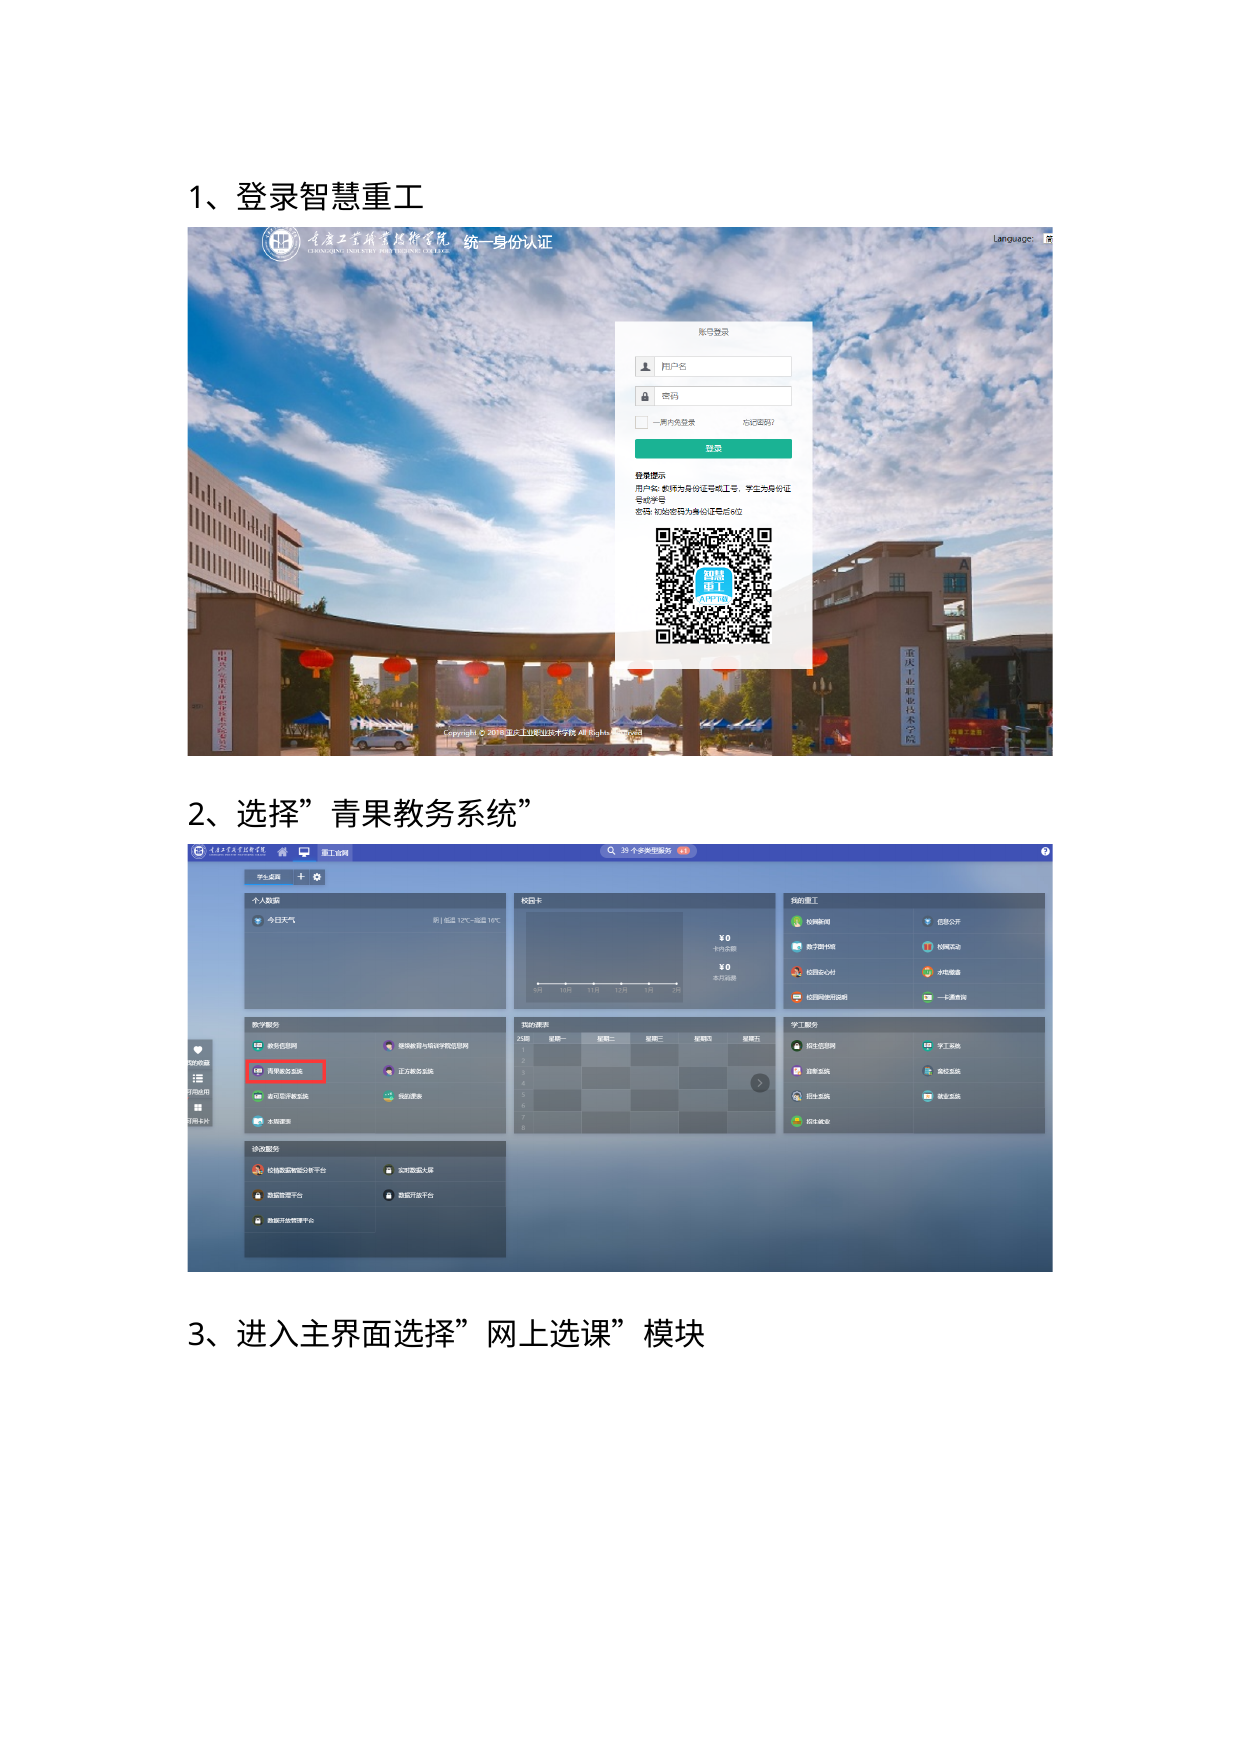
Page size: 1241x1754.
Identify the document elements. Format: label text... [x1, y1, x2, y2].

picture [187, 227, 1053, 756]
text 2、选择”青果教务系统” [187, 779, 1053, 844]
text 3、进入主界面选择”网上选课”模块 [187, 1299, 1053, 1364]
text 1、登录智慧重工 [187, 162, 1053, 227]
picture [187, 844, 1053, 1272]
